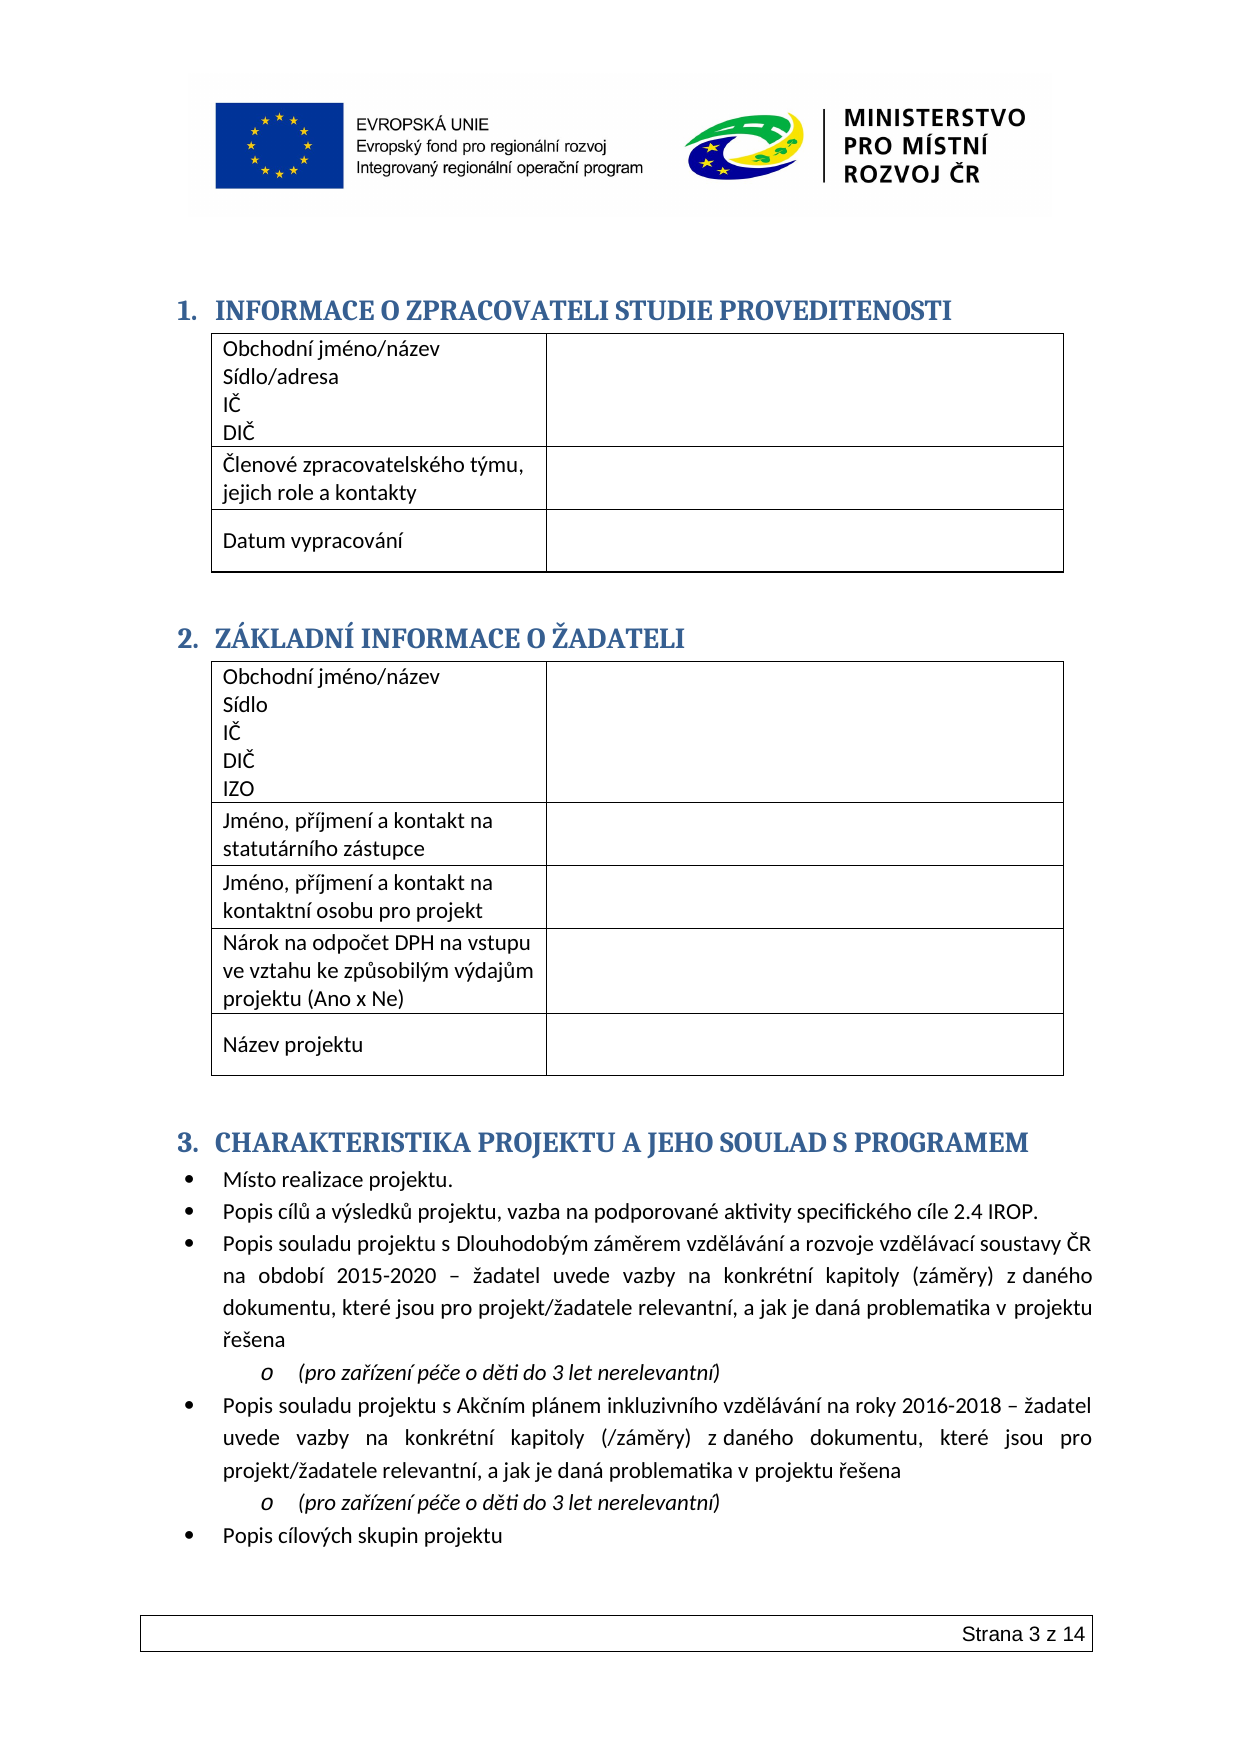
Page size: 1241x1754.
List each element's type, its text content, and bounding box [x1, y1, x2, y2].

table_cell [547, 866, 1063, 927]
list Popis cílů a výsledků projektu, vazba na podporované aktivity specifického cíle 2.4 IROP. [185, 1197, 1093, 1225]
table_cell Název projektu [212, 1014, 546, 1075]
table_header [547, 662, 1063, 802]
list Místo realizace projektu. [185, 1165, 1093, 1193]
table_header [547, 334, 1063, 446]
table_cell [547, 803, 1063, 865]
subtitle INFORMACE o zpracovateli studie proveditenosti [177, 294, 1093, 328]
table_cell [547, 447, 1063, 509]
table_header Obchodní jméno/název Sídlo/adresa IČ DIČ [212, 334, 546, 446]
table_cell [547, 1014, 1063, 1075]
table_cell [547, 929, 1063, 1012]
table_cell Datum vypracování [212, 510, 546, 571]
table_cell Jméno, příjmení a kontakt na statutárního zástupce [212, 803, 546, 865]
subtitle Charakteristika projektu a jeho soulad s programem [177, 1126, 1093, 1160]
table_header Obchodní jméno/název Sídlo IČ DIČ IZO [212, 662, 546, 802]
list Popis souladu projektu s Dlouhodobým záměrem vzdělávání a rozvoje vzdělávací soustavy ČR na období 2015-2020 – žadatel uvede vazby na konkrétní kapitoly (záměry) z daného dokumentu, které jsou pro projekt/žadatele relevantní, a jak je daná problematika v projektu řešena [185, 1229, 1093, 1354]
table_cell Nárok na odpočet DPH na vstupu ve vztahu ke způsobilým výdajům projektu (Ano x Ne) [212, 929, 546, 1012]
list (pro zařízení péče o děti do 3 let nerelevantní) [260, 1358, 1093, 1387]
table_cell [547, 510, 1063, 571]
list (pro zařízení péče o děti do 3 let nerelevantní) [260, 1488, 1093, 1517]
table_cell Jméno, příjmení a kontakt na kontaktní osobu pro projekt [212, 866, 546, 927]
list Popis souladu projektu s Akčním plánem inkluzivního vzdělávání na roky 2016-2018 – žadatel uvede vazby na konkrétní kapitoly (/záměry) z daného dokumentu, které jsou pro projekt/žadatele relevantní, a jak je daná problematika v projektu řešena [185, 1391, 1093, 1484]
picture [187, 73, 1053, 217]
subtitle ZÁKLADNÍ INFORMACE O ŽADATELI [177, 622, 1093, 656]
table_cell Členové zpracovatelského týmu, jejich role a kontakty [212, 447, 546, 509]
list Popis cílových skupin projektu [185, 1521, 1093, 1549]
